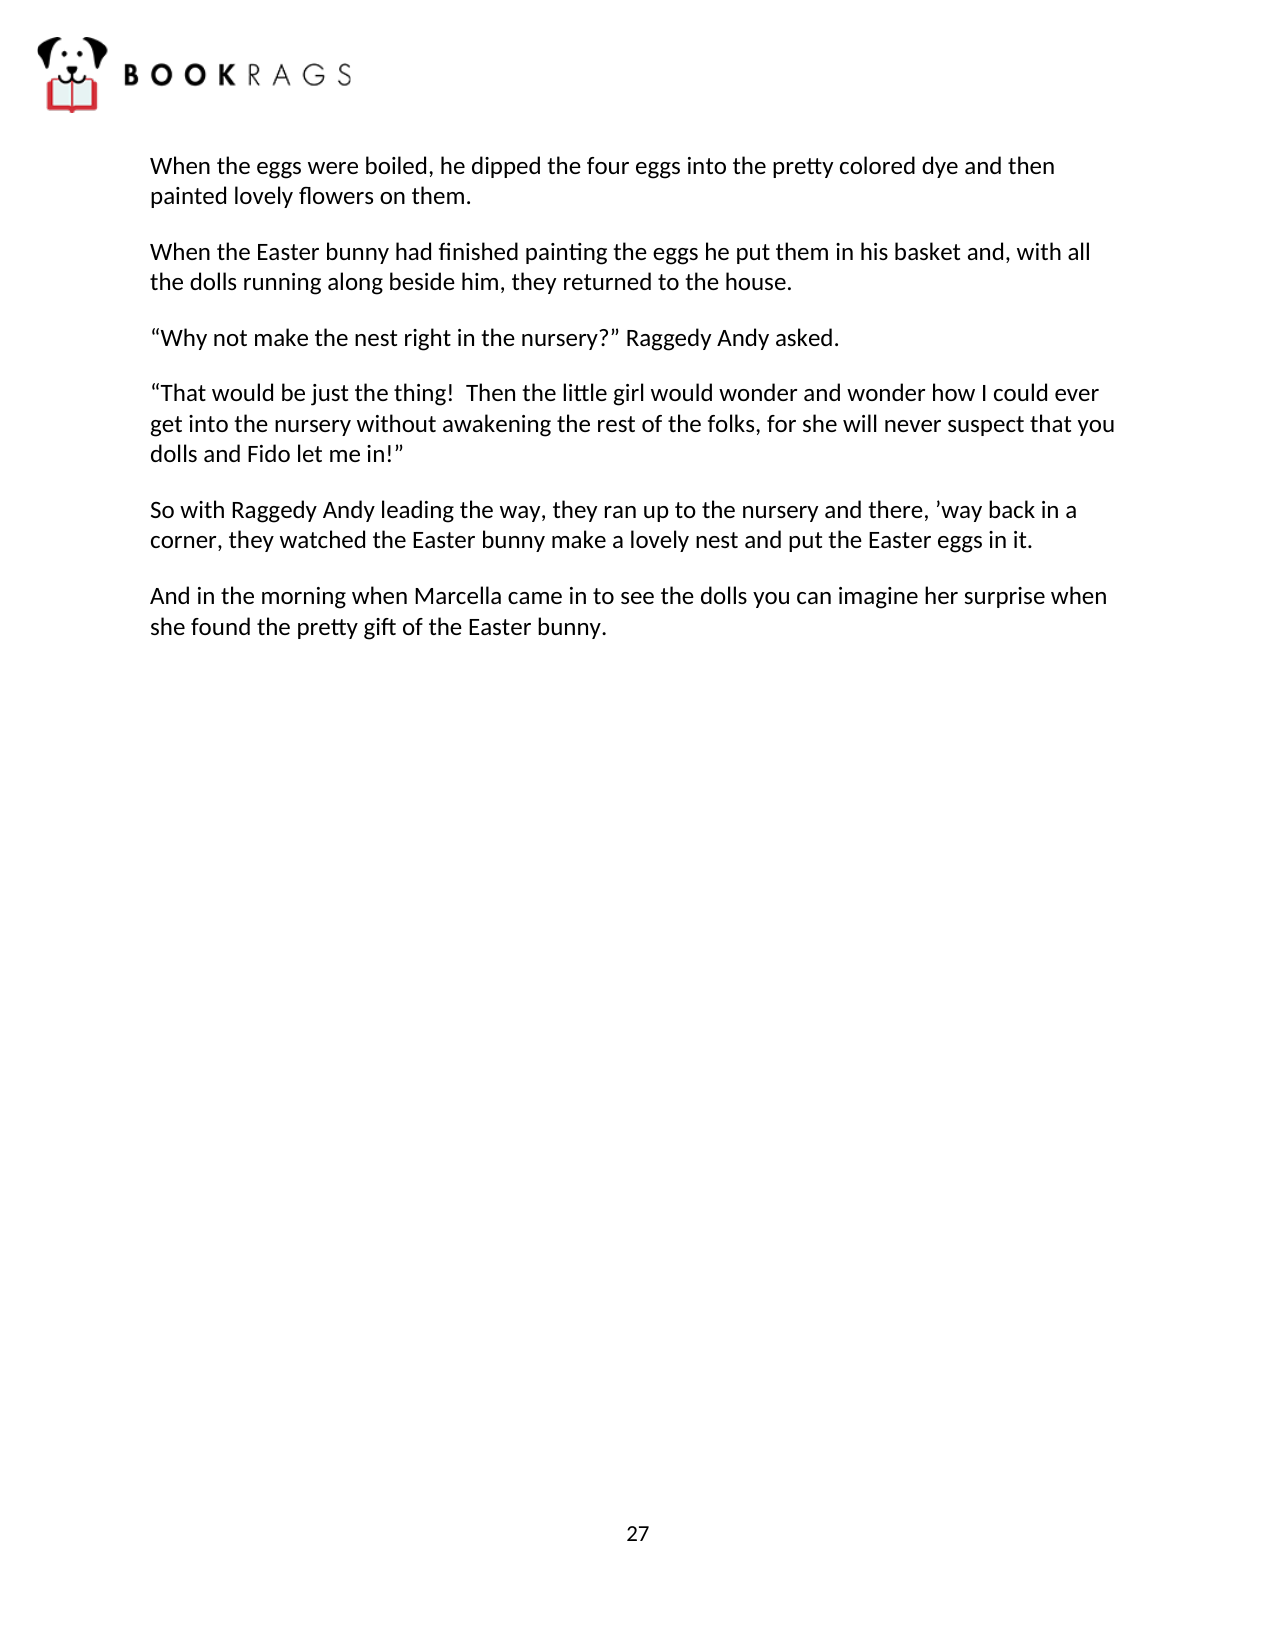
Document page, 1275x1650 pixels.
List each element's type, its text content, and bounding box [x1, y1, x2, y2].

picture [37, 37, 351, 113]
text “Why not make the nest right in the nursery?” Raggedy Andy asked. [150, 322, 1125, 353]
text When the eggs were boiled, he dipped the four eggs into the pretty colored dye and then painted lovely flowers on them. [150, 150, 1125, 211]
text So with Raggedy Andy leading the way, they ran up to the nursery and there, ’way back in a corner, they watched the Easter bunny make a lovely nest and put the Easter eggs in it. [150, 494, 1125, 555]
text When the Easter bunny had finished painting the eggs he put them in his basket and, with all the dolls running along beside him, they returned to the house. [150, 236, 1125, 297]
text “That would be just the thing! Then the little girl would wonder and wonder how I could ever get into the nursery without awakening the rest of the folks, for she will never suspect that you dolls and Fido let me in!” [150, 378, 1125, 469]
text And in the morning when Marcella came in to see the dolls you can imagine her surprise when she found the pretty gift of the Easter bunny. [150, 580, 1125, 641]
